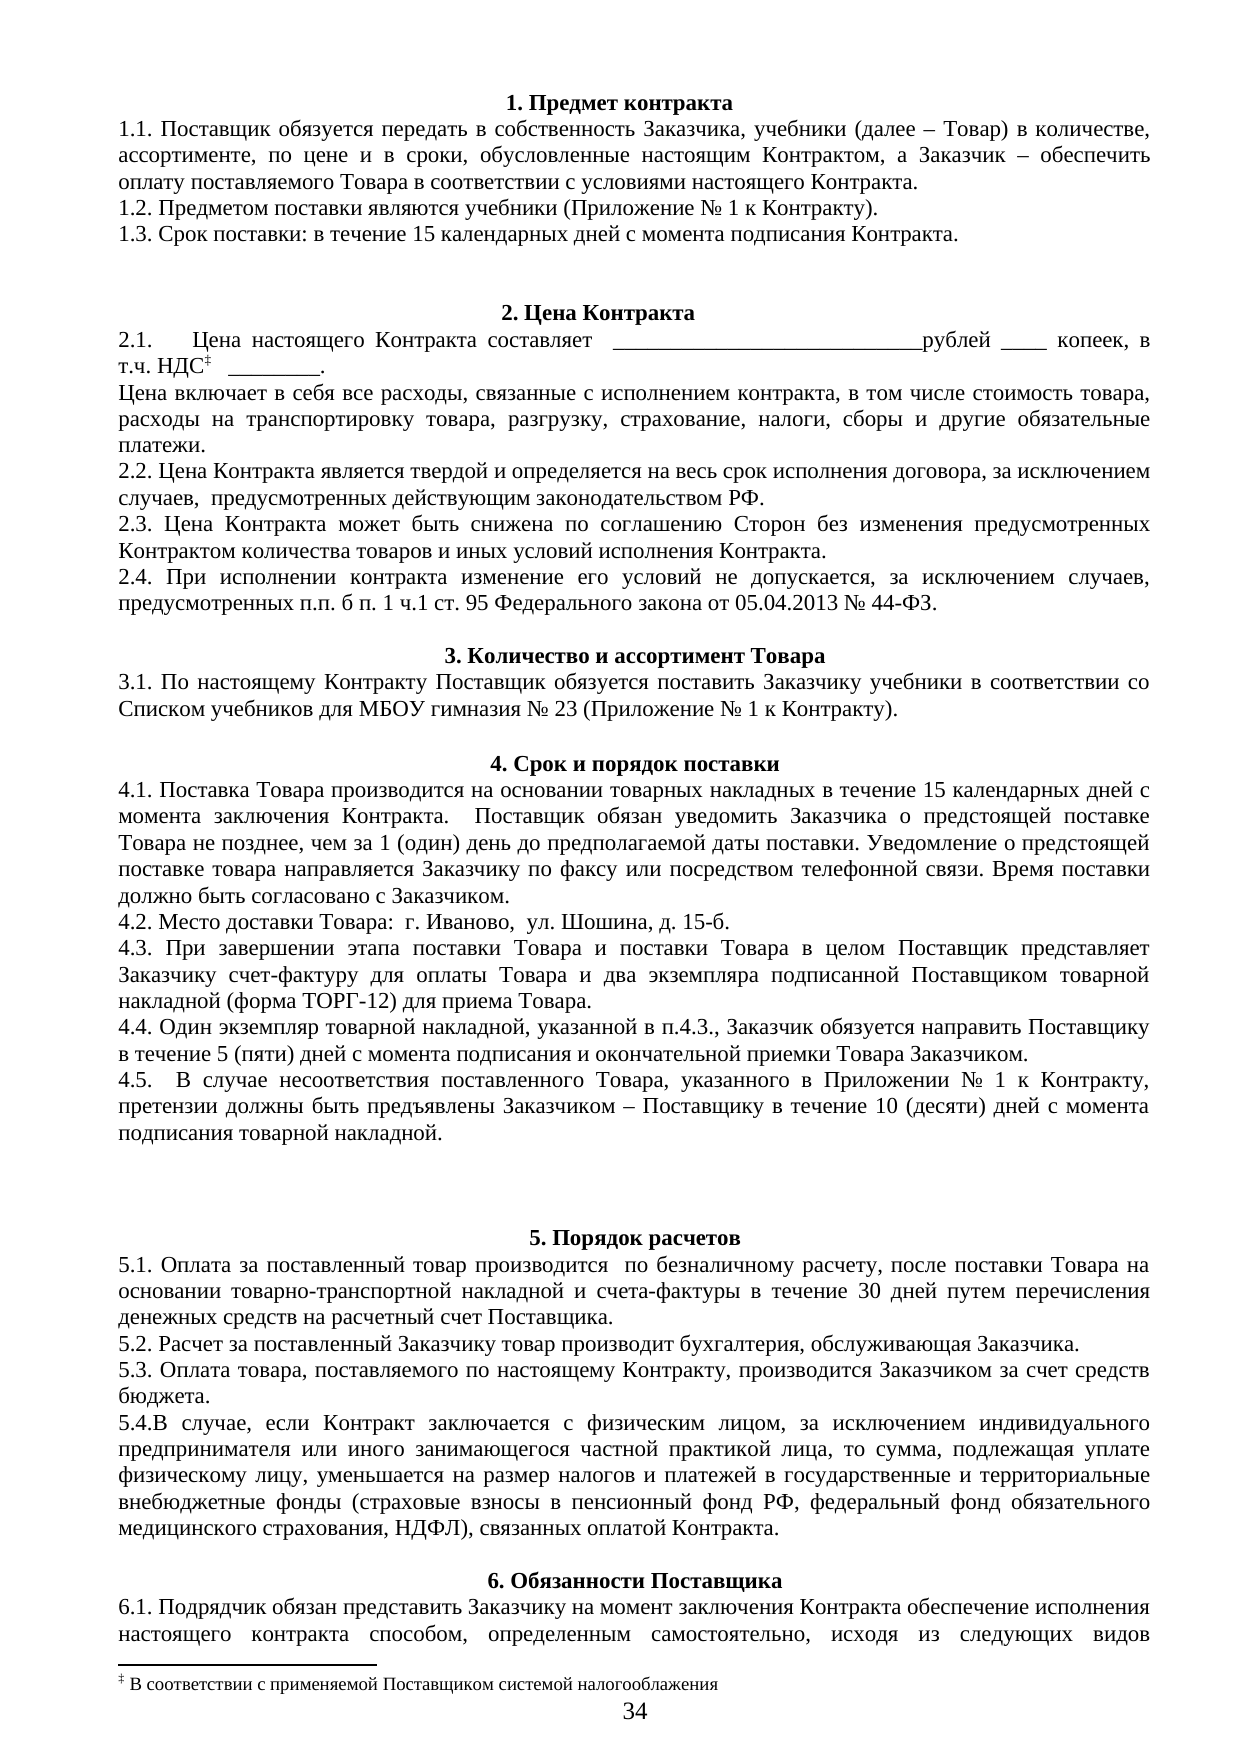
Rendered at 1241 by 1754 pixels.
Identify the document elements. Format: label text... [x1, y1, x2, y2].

text 2.2. Цена Контракта является твердой и определяется на весь срок исполнения договора, за исключением случаев, предусмотренных действующим законодательством РФ. [118, 458, 1152, 510]
text 5.2. Расчет за поставленный Заказчику товар производит бухгалтерия, обслуживающая Заказчика. [118, 1330, 1152, 1356]
text 1.3. Срок поставки: в течение 15 календарных дней с момента подписания Контракта. [118, 220, 1152, 247]
text 2.4. При исполнении контракта изменение его условий не допускается, за исключением случаев, предусмотренных п.п. б п. 1 ч.1 ст. 95 Федерального закона от 05.04.2013 № 44-ФЗ. [118, 563, 1152, 616]
text 4.2. Место доставки Товара: г. Иваново, ул. Шошина, д. 15-б. [118, 908, 1152, 934]
text 4.5. В случае несоответствия поставленного Товара, указанного в Приложении № 1 к Контракту, претензии должны быть предъявлены Заказчиком – Поставщику в течение 10 (десяти) дней с момента подписания товарной накладной. [118, 1066, 1152, 1145]
text 5.1. Оплата за поставленный товар производится по безналичному расчету, после поставки Товара на основании товарно-транспортной накладной и счета-фактуры в течение 30 дней путем перечисления денежных средств на расчетный счет Поставщика. [118, 1251, 1152, 1330]
text Цена включает в себя все расходы, связанные с исполнением контракта, в том числе стоимость товара, расходы на транспортировку товара, разгрузку, страхование, налоги, сборы и другие обязательные платежи. [118, 378, 1152, 458]
text 2.1. Цена настоящего Контракта составляет ___________________________рублей ____ копеек, в т.ч. НДС ________. [118, 326, 1152, 378]
text 3. Количество и ассортимент Товара [118, 642, 1152, 668]
text 1. Предмет контракта [266, 89, 1152, 115]
text 4. Срок и порядок поставки [118, 750, 1152, 776]
text 4.3. При завершении этапа поставки Товара и поставки Товара в целом Поставщик представляет Заказчику счет-фактуру для оплаты Товара и два экземпляра подписанной Поставщиком товарной накладной (форма ТОРГ-12) для приема Товара. [118, 934, 1152, 1013]
text 1.1. Поставщик обязуется передать в собственность Заказчика, учебники (далее – Товар) в количестве, ассортименте, по цене и в сроки, обусловленные настоящим Контрактом, а Заказчик – обеспечить оплату поставляемого Товара в соответствии с условиями настоящего Контракта. [118, 115, 1152, 194]
text 5. Порядок расчетов [118, 1224, 1152, 1251]
text 4.4. Один экземпляр товарной накладной, указанной в п.4.3., Заказчик обязуется направить Поставщику в течение 5 (пяти) дней с момента подписания и окончательной приемки Товара Заказчиком. [118, 1013, 1152, 1066]
text 5.3. Оплата товара, поставляемого по настоящему Контракту, производится Заказчиком за счет средств бюджета. [118, 1356, 1152, 1409]
text 4.1. Поставка Товара производится на основании товарных накладных в течение 15 календарных дней с момента заключения Контракта. Поставщик обязан уведомить Заказчика о предстоящей поставке Товара не позднее, чем за 1 (один) день до предполагаемой даты поставки. Уведомление о предстоящей поставке товара направляется Заказчику по факсу или посредством телефонной связи. Время поставки должно быть согласовано с Заказчиком. [118, 776, 1152, 908]
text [118, 1593, 1152, 1646]
text 5.4.В случае, если Контракт заключается с физическим лицом, за исключением индивидуального предпринимателя или иного занимающегося частной практикой лица, то сумма, подлежащая уплате физическому лицу, уменьшается на размер налогов и платежей в государственные и территориальные внебюджетные фонды (страховые взносы в пенсионный фонд РФ, федеральный фонд обязательного медицинского страхования, НДФЛ), связанных оплатой Контракта. [118, 1409, 1152, 1541]
text 6. Обязанности Поставщика [118, 1567, 1152, 1593]
text 1.2. Предметом поставки являются учебники (Приложение № 1 к Контракту). [118, 194, 1152, 220]
text 2. Цена Контракта [118, 299, 1152, 326]
text 3.1. По настоящему Контракту Поставщик обязуется поставить Заказчику учебники в соответствии со Списком учебников для МБОУ гимназия № 23 (Приложение № 1 к Контракту). [118, 668, 1152, 721]
text 2.3. Цена Контракта может быть снижена по соглашению Сторон без изменения предусмотренных Контрактом количества товаров и иных условий исполнения Контракта. [118, 510, 1152, 563]
